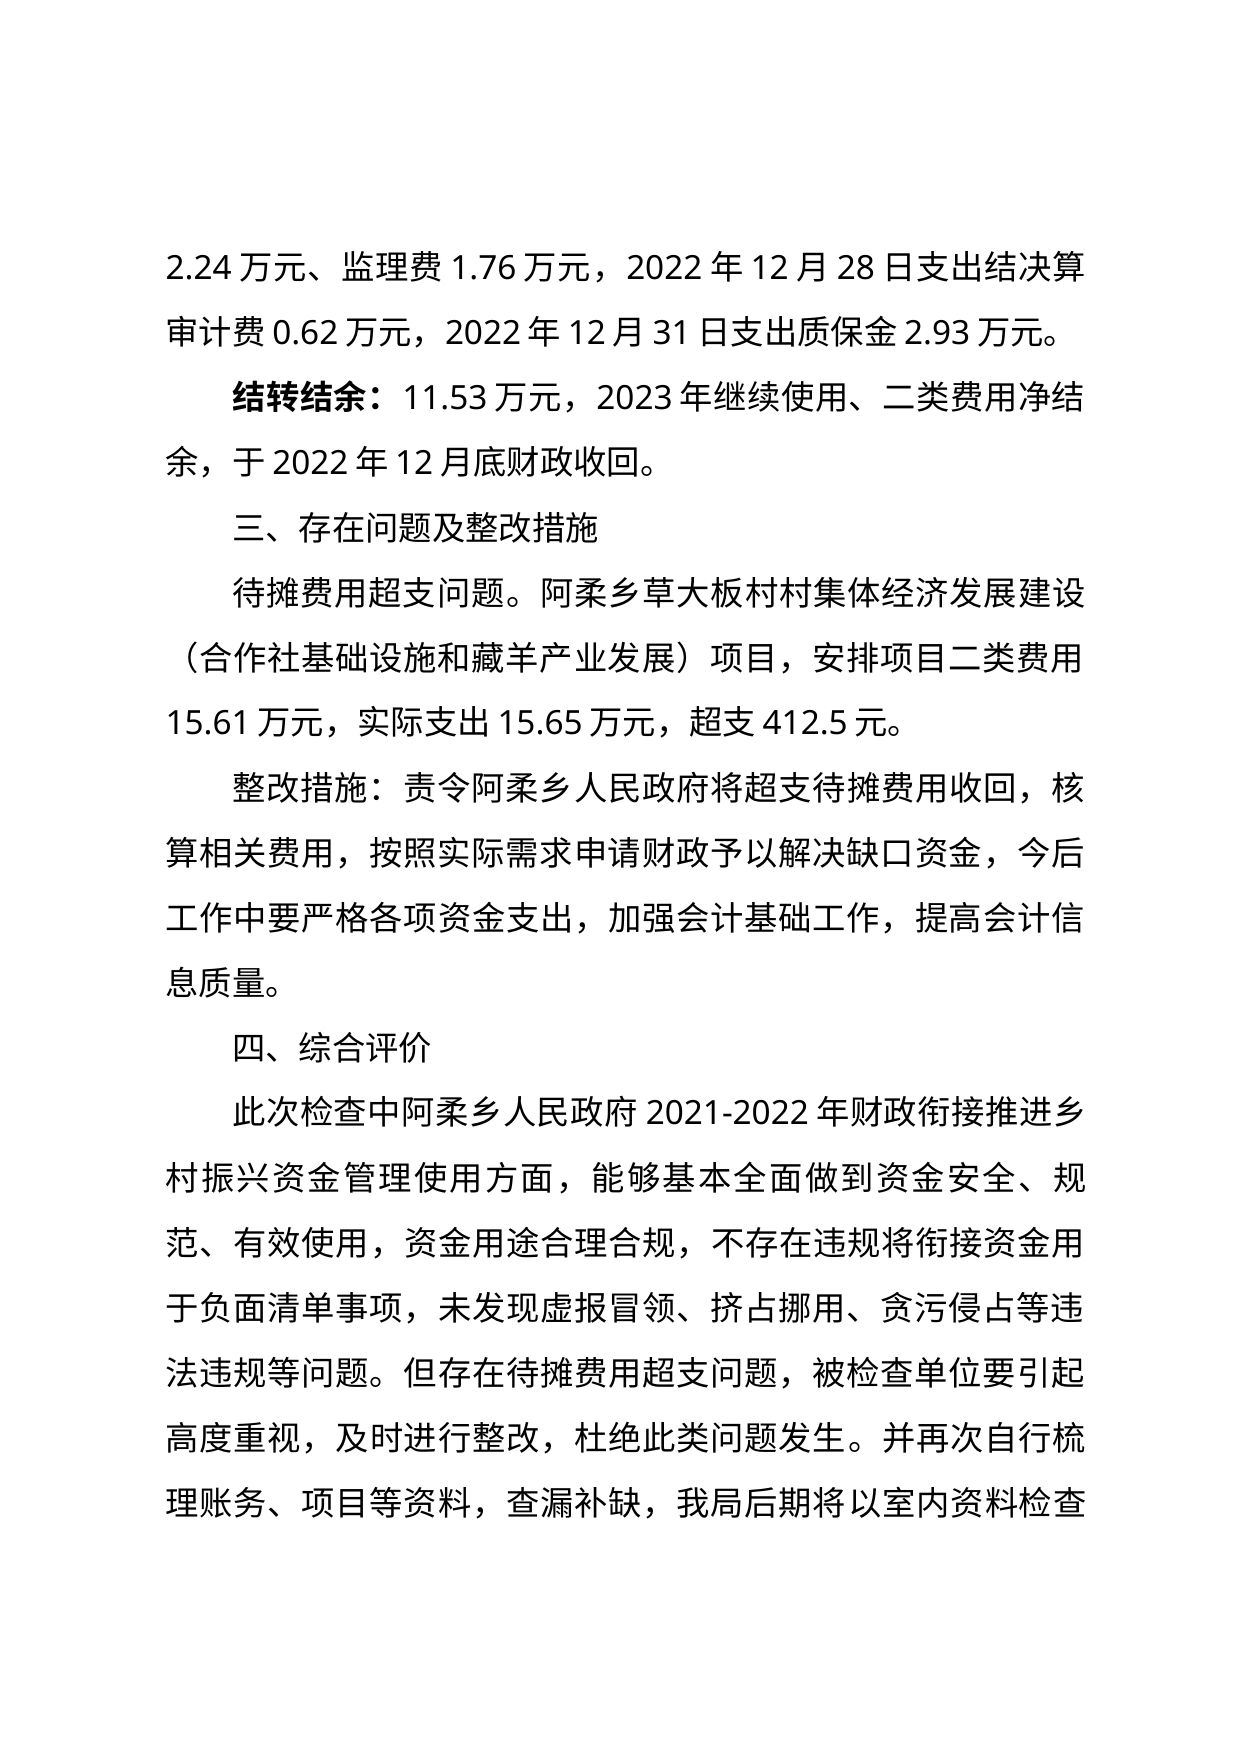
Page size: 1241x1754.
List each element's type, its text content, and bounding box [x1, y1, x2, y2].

list 结转结余：11.53万元，2023年继续使用、二类费用净结余，于2022年12月底财政收回。 [165, 363, 1087, 493]
list 待摊费用超支问题。阿柔乡草大板村村集体经济发展建设（合作社基础设施和藏羊产业发展）项目，安排项目二类费用15.61万元，实际支出15.65万元，超支412.5元。 [165, 558, 1087, 753]
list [165, 233, 1087, 363]
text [165, 1078, 1087, 1533]
text 三、存在问题及整改措施 [165, 493, 1087, 558]
list 整改措施：责令阿柔乡人民政府将超支待摊费用收回，核算相关费用，按照实际需求申请财政予以解决缺口资金，今后工作中要严格各项资金支出，加强会计基础工作，提高会计信息质量。 [165, 753, 1087, 1013]
list 四、综合评价 [165, 1013, 1087, 1078]
